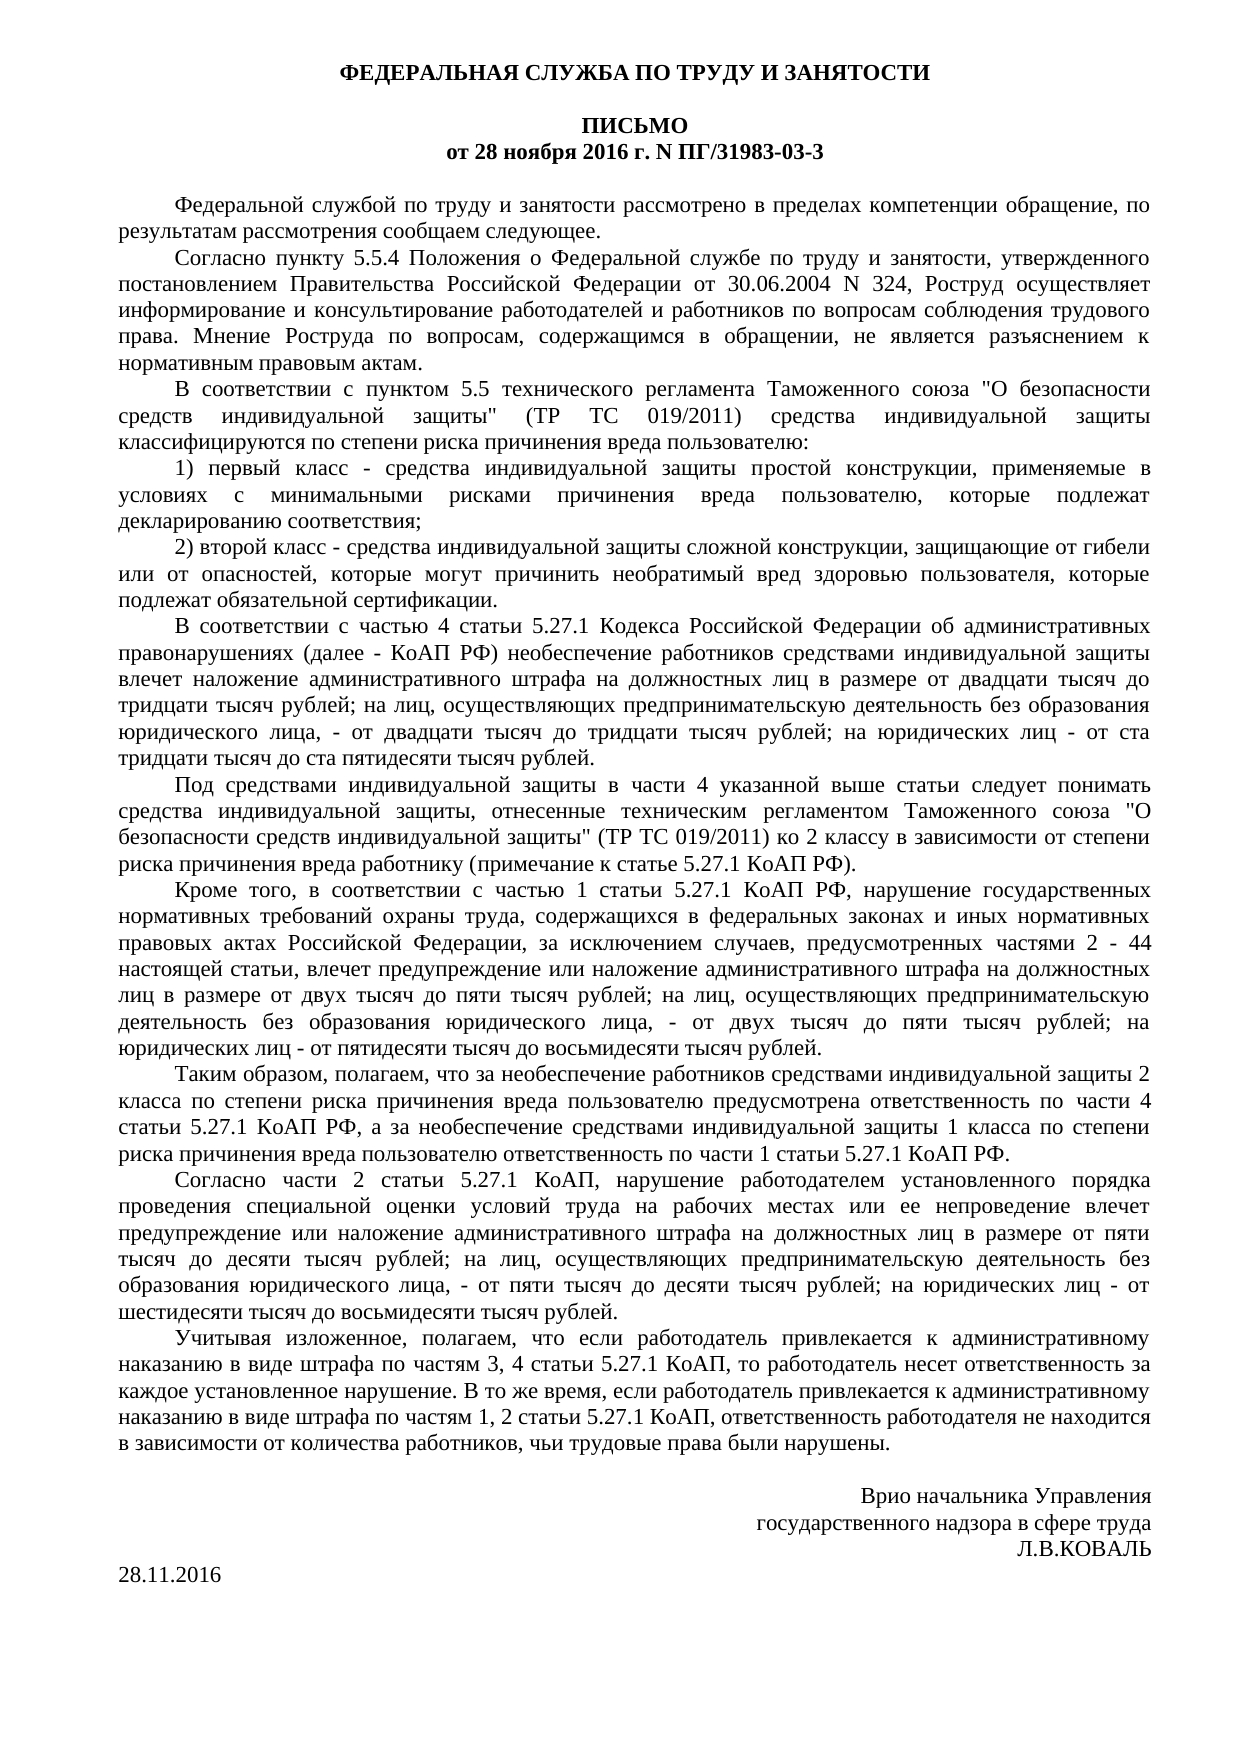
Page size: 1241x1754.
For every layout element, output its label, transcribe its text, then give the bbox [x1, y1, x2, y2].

text Кроме того, в соответствии с частью 1 статьи 5.27.1 КоАП РФ, нарушение государственных нормативных требований охраны труда, содержащихся в федеральных законах и иных нормативных правовых актах Российской Федерации, за исключением случаев, предусмотренных частями 2 - 44 настоящей статьи, влечет предупреждение или наложение административного штрафа на должностных лиц в размере от двух тысяч до пяти тысяч рублей; на лиц, осуществляющих предпринимательскую деятельность без образования юридического лица, - от двух тысяч до пяти тысяч рублей; на юридических лиц - от пятидесяти тысяч до восьмидесяти тысяч рублей. [118, 876, 1152, 1061]
text 2) второй класс - средства индивидуальной защиты сложной конструкции, защищающие от гибели или от опасностей, которые могут причинить необратимый вред здоровью пользователя, которые подлежат обязательной сертификации. [118, 533, 1152, 612]
text Л.В.КОВАЛЬ [118, 1535, 1152, 1561]
text Врио начальника Управления [118, 1482, 1152, 1508]
text 1) первый класс - средства индивидуальной защиты простой конструкции, применяемые в условиях с минимальными рисками причинения вреда пользователю, которые подлежат декларированию соответствия; [118, 454, 1152, 533]
title ПИСЬМО [118, 112, 1152, 138]
text 28.11.2016 [118, 1561, 1152, 1588]
text Согласно части 2 статьи 5.27.1 КоАП, нарушение работодателем установленного порядка проведения специальной оценки условий труда на рабочих местах или ее непроведение влечет предупреждение или наложение административного штрафа на должностных лиц в размере от пяти тысяч до десяти тысяч рублей; на лиц, осуществляющих предпринимательскую деятельность без образования юридического лица, - от пяти тысяч до десяти тысяч рублей; на юридических лиц - от шестидесяти тысяч до восьмидесяти тысяч рублей. [118, 1166, 1152, 1324]
text Под средствами индивидуальной защиты в части 4 указанной выше статьи следует понимать средства индивидуальной защиты, отнесенные техническим регламентом Таможенного союза "О безопасности средств индивидуальной защиты" (ТР ТС 019/2011) ко 2 классу в зависимости от степени риска причинения вреда работнику (примечание к статье 5.27.1 КоАП РФ). [118, 771, 1152, 876]
text Таким образом, полагаем, что за необеспечение работников средствами индивидуальной защиты 2 класса по степени риска причинения вреда пользователю предусмотрена ответственность по части 4 статьи 5.27.1 КоАП РФ, а за необеспечение средствами индивидуальной защиты 1 класса по степени риска причинения вреда пользователю ответственность по части 1 статьи 5.27.1 КоАП РФ. [118, 1061, 1152, 1166]
title ФЕДЕРАЛЬНАЯ СЛУЖБА ПО ТРУДУ И ЗАНЯТОСТИ [118, 59, 1152, 85]
text государственного надзора в сфере труда [118, 1508, 1152, 1535]
text В соответствии с пунктом 5.5 технического регламента Таможенного союза "О безопасности средств индивидуальной защиты" (ТР ТС 019/2011) средства индивидуальной защиты классифицируются по степени риска причинения вреда пользователю: [118, 375, 1152, 454]
text Федеральной службой по труду и занятости рассмотрено в пределах компетенции обращение, по результатам рассмотрения сообщаем следующее. [118, 191, 1152, 243]
text В соответствии с частью 4 статьи 5.27.1 Кодекса Российской Федерации об административных правонарушениях (далее - КоАП РФ) необеспечение работников средствами индивидуальной защиты влечет наложение административного штрафа на должностных лиц в размере от двадцати тысяч до тридцати тысяч рублей; на лиц, осуществляющих предпринимательскую деятельность без образования юридического лица, - от двадцати тысяч до тридцати тысяч рублей; на юридических лиц - от ста тридцати тысяч до ста пятидесяти тысяч рублей. [118, 612, 1152, 771]
text Согласно пункту 5.5.4 Положения о Федеральной службе по труду и занятости, утвержденного постановлением Правительства Российской Федерации от 30.06.2004 N 324, Роструд осуществляет информирование и консультирование работодателей и работников по вопросам соблюдения трудового права. Мнение Роструда по вопросам, содержащимся в обращении, не является разъяснением к нормативным правовым актам. [118, 243, 1152, 375]
text Учитывая изложенное, полагаем, что если работодатель привлекается к административному наказанию в виде штрафа по частям 3, 4 статьи 5.27.1 КоАП, то работодатель несет ответственность за каждое установленное нарушение. В то же время, если работодатель привлекается к административному наказанию в виде штрафа по частям 1, 2 статьи 5.27.1 КоАП, ответственность работодателя не находится в зависимости от количества работников, чьи трудовые права были нарушены. [118, 1324, 1152, 1456]
title от 28 ноября 2016 г. N ПГ/31983-03-3 [118, 138, 1152, 164]
